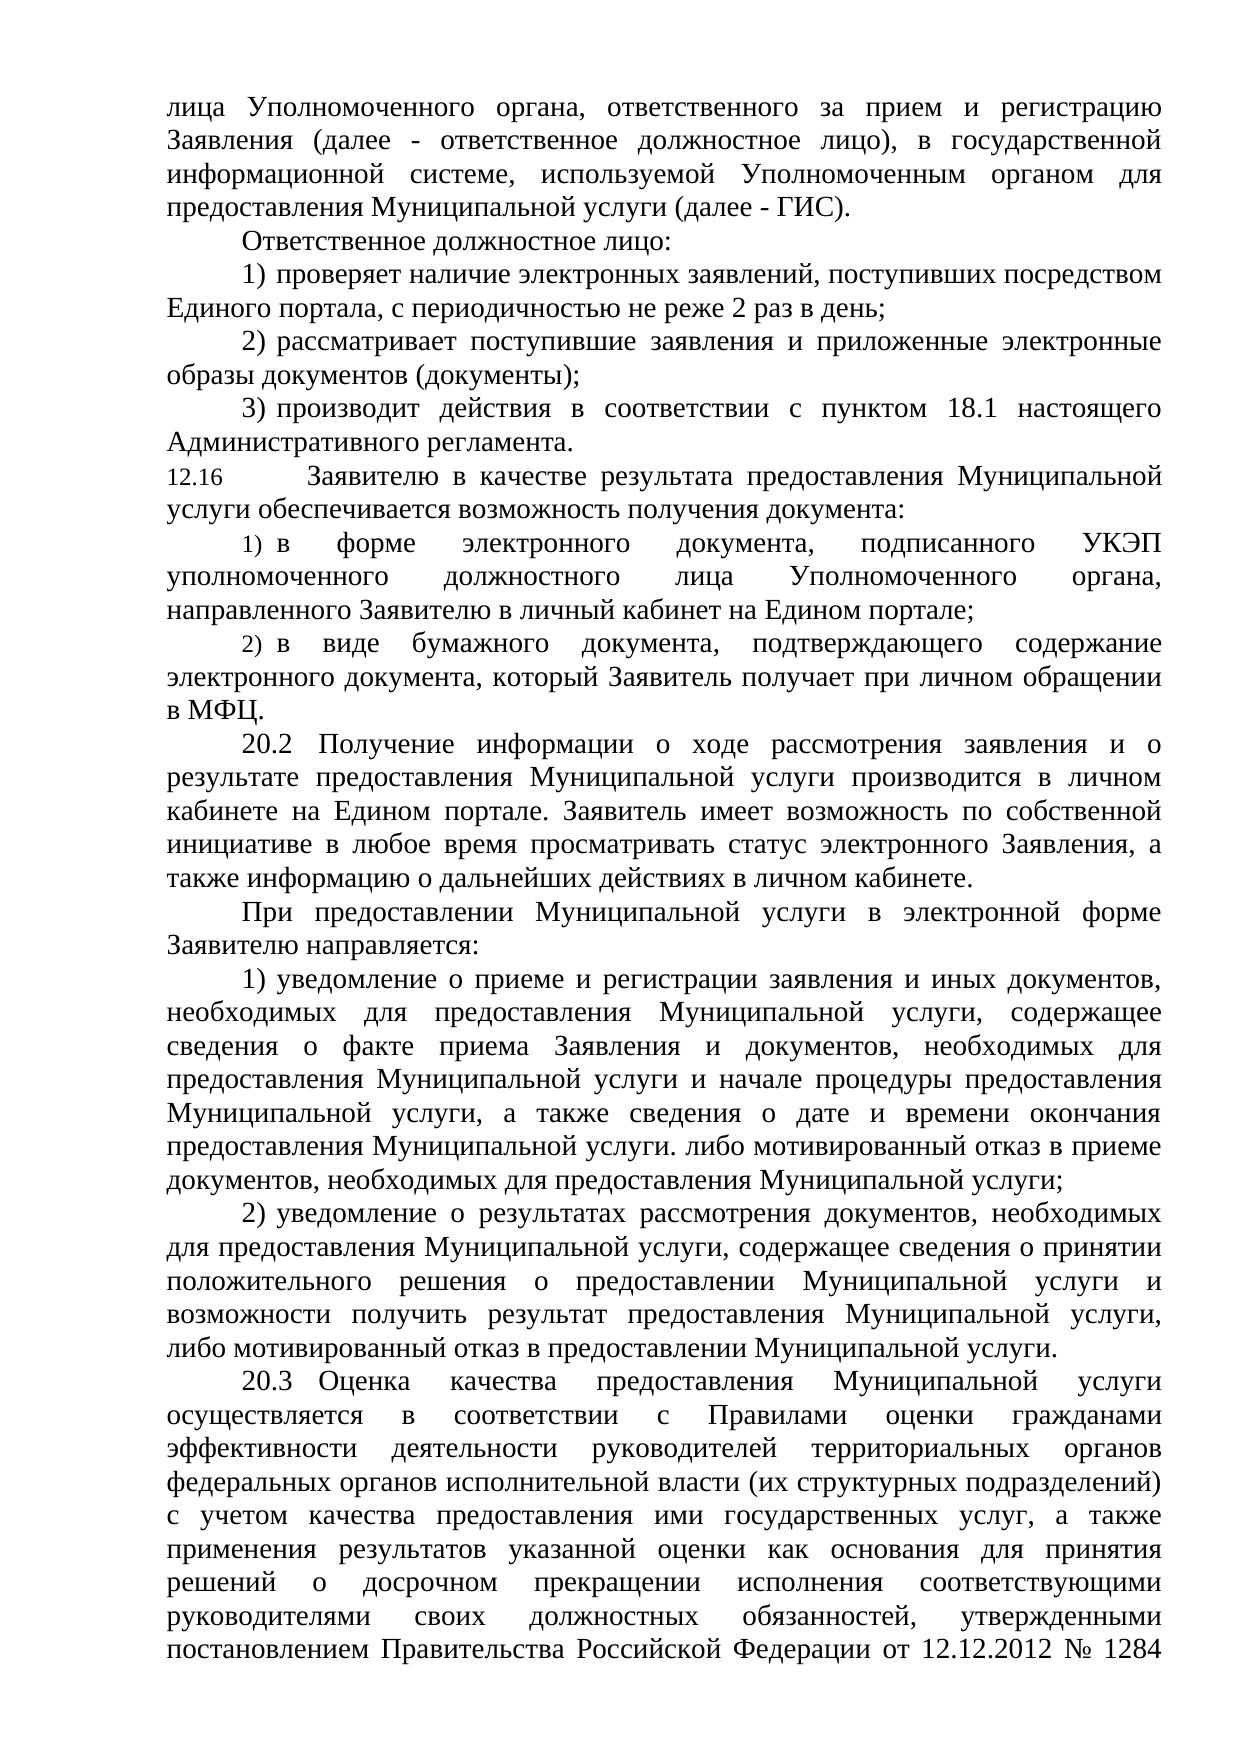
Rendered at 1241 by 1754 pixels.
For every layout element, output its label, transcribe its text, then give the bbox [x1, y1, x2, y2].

text При предоставлении Муниципальной услуги в электронной форме Заявителю направляется: [166, 894, 1163, 961]
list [166, 1363, 1163, 1665]
list в форме электронного документа, подписанного УКЭП уполномоченного должностного лица Уполномоченного органа, направленного Заявителю в личный кабинет на Едином портале; [166, 525, 1163, 625]
list проверяет наличие электронных заявлений, поступивших посредством Единого портала, с периодичностью не реже 2 раз в день; [166, 256, 1163, 323]
text Ответственное должностное лицо: [166, 223, 1163, 256]
list в виде бумажного документа, подтверждающего содержание электронного документа, который Заявитель получает при личном обращении в МФЦ. [166, 625, 1163, 726]
list Получение информации о ходе рассмотрения заявления и о результате предоставления Муниципальной услуги производится в личном кабинете на Едином портале. Заявитель имеет возможность по собственной инициативе в любое время просматривать статус электронного Заявления, а также информацию о дальнейших действиях в личном кабинете. [166, 726, 1163, 894]
list производит действия в соответствии с пунктом 18.1 настоящего Административного регламента. [166, 391, 1163, 458]
list рассматривает поступившие заявления и приложенные электронные образы документов (документы); [166, 323, 1163, 391]
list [166, 89, 1163, 223]
list уведомление о результатах рассмотрения документов, необходимых для предоставления Муниципальной услуги, содержащее сведения о принятии положительного решения о предоставлении Муниципальной услуги и возможности получить результат предоставления Муниципальной услуги, либо мотивированный отказ в предоставлении Муниципальной услуги. [166, 1196, 1163, 1363]
list Заявителю в качестве результата предоставления Муниципальной услуги обеспечивается возможность получения документа: [166, 458, 1163, 525]
list уведомление о приеме и регистрации заявления и иных документов, необходимых для предоставления Муниципальной услуги, содержащее сведения о факте приема Заявления и документов, необходимых для предоставления Муниципальной услуги и начале процедуры предоставления Муниципальной услуги, а также сведения о дате и времени окончания предоставления Муниципальной услуги. либо мотивированный отказ в приеме документов, необходимых для предоставления Муниципальной услуги; [166, 961, 1163, 1196]
